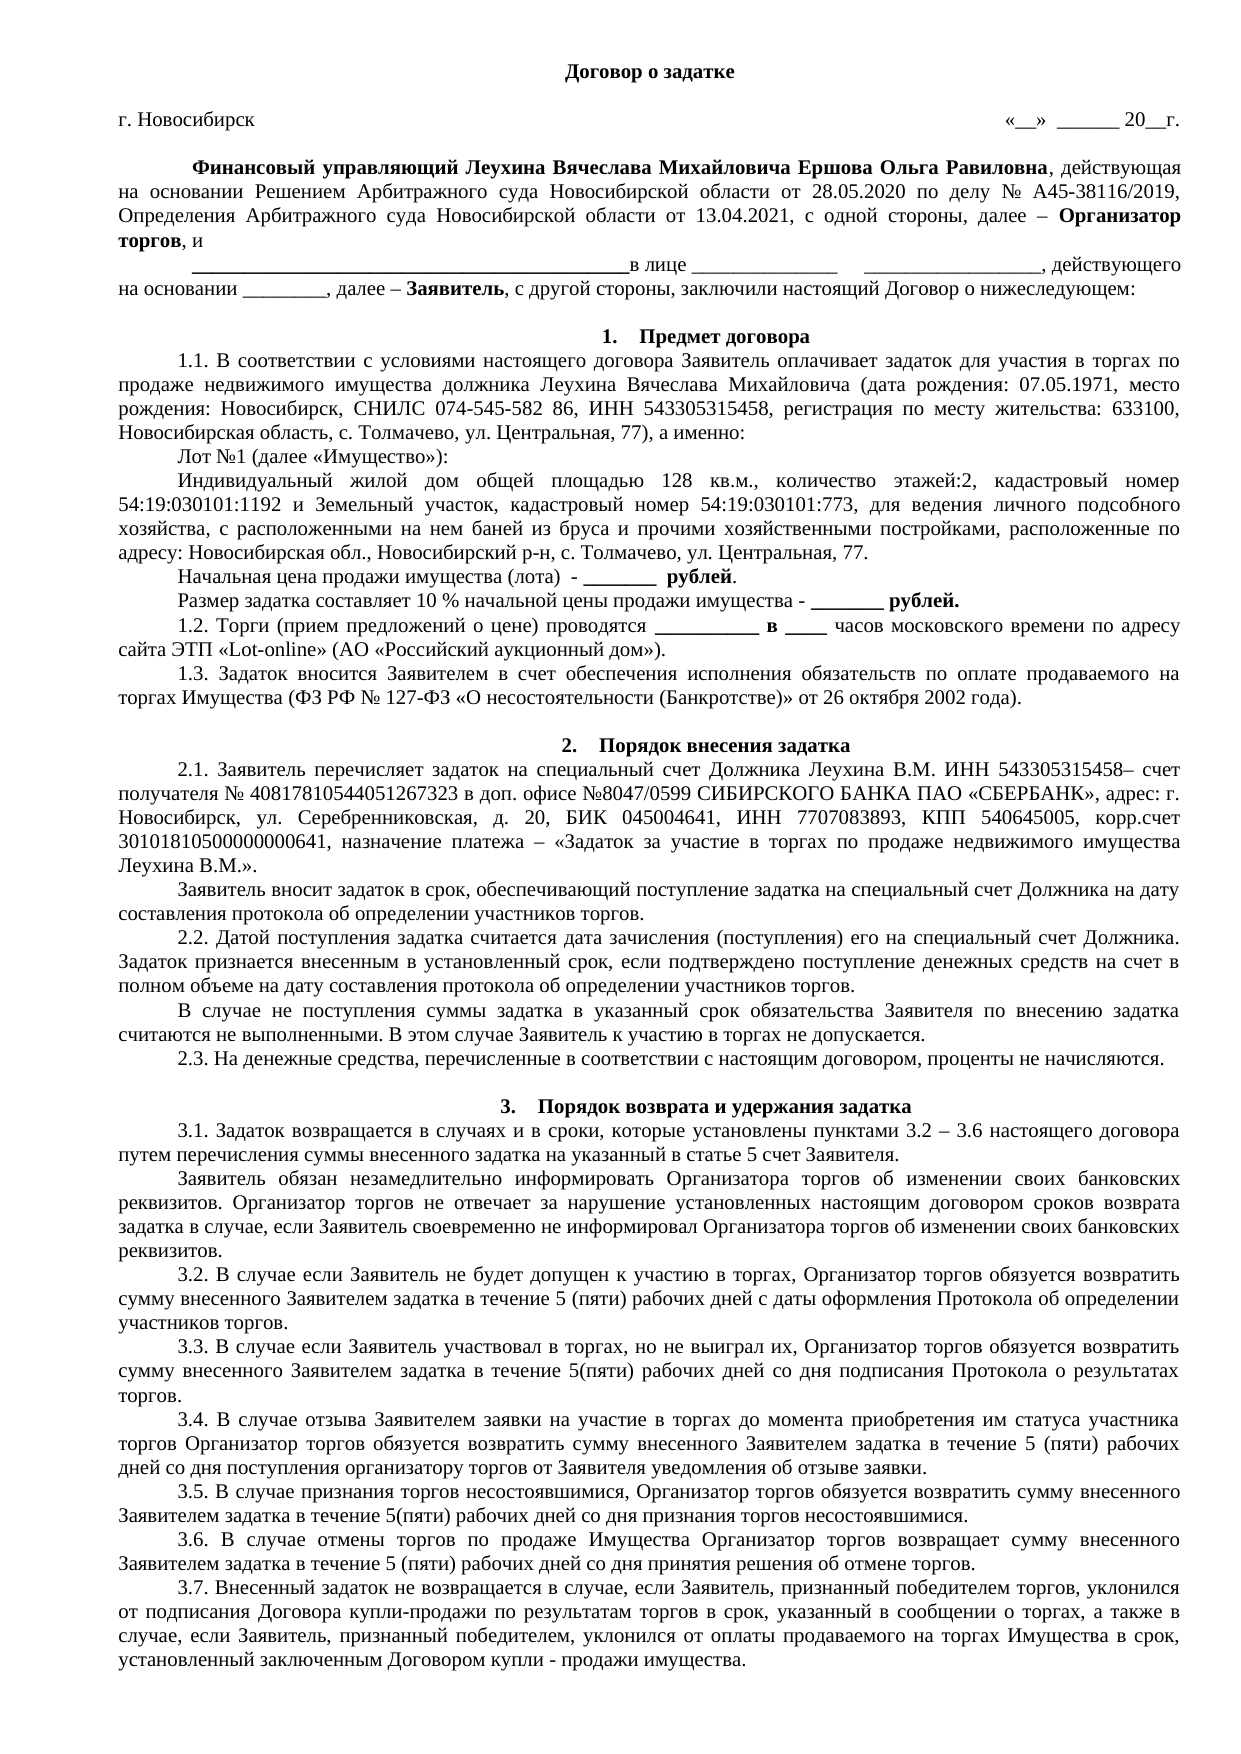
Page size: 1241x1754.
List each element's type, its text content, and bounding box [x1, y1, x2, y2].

text 1.2. Торги (прием предложений о цене) проводятся __________ в ____ часов московского времени по адресу сайта ЭТП «Lot-online» (АО «Российский аукционный дом»). [118, 612, 1181, 661]
text 2.1. Заявитель перечисляет задаток на специальный счет Должника Леухина В.М. ИНН 543305315458– счет получателя № 40817810544051267323 в доп. офисе №8047/0599 СИБИРСКОГО БАНКА ПАО «СБЕРБАНК», адрес: г. Новосибирск, ул. Серебренниковская, д. 20, БИК 045004641, ИНН 7707083893, КПП 540645005, корр.счет 30101810500000000641, назначение платежа – «Задаток за участие в торгах по продаже недвижимого имущества Леухина В.М.». [118, 757, 1181, 877]
text __________________________________________в лице ______________ _________________, действующего на основании ________, далее – Заявитель, с другой стороны, заключили настоящий Договор о нижеследующем: [118, 252, 1181, 300]
title 3.4. В случае отзыва Заявителем заявки на участие в торгах до момента приобретения им статуса участника торгов Организатор торгов обязуется возвратить сумму внесенного Заявителем задатка в течение 5 (пяти) рабочих дней со дня поступления организатору торгов от Заявителя уведомления об отзыве заявки. [118, 1407, 1181, 1479]
title Порядок внесения задатка [231, 733, 1181, 757]
text Начальная цена продажи имущества (лота) - _______ рублей. [118, 564, 1181, 588]
title В случае не поступления суммы задатка в указанный срок обязательства Заявителя по внесению задатка считаются не выполненными. В этом случае Заявитель к участию в торгах не допускается. [118, 997, 1181, 1046]
text Лот №1 (далее «Имущество»): [118, 444, 1181, 468]
text Индивидуальный жилой дом общей площадью 128 кв.м., количество этажей:2, кадастровый номер 54:19:030101:1192 и Земельный участок, кадастровый номер 54:19:030101:773, для ведения личного подсобного хозяйства, с расположенными на нем баней из бруса и прочими хозяйственными постройками, расположенные по адресу: Новосибирская обл., Новосибирский р-н, с. Толмачево, ул. Центральная, 77. [118, 468, 1181, 564]
text Размер задатка составляет 10 % начальной цены продажи имущества - _______ рублей. [118, 588, 1181, 612]
text 3.6. В случае отмены торгов по продаже Имущества Организатор торгов возвращает сумму внесенного Заявителем задатка в течение 5 (пяти) рабочих дней со дня принятия решения об отмене торгов. [118, 1527, 1181, 1575]
title г. Новосибирск «__» ______ 20__г. [118, 107, 1181, 131]
title Финансовый управляющий Леухина Вячеслава Михайловича Ершова Ольга Равиловна, действующая на основании Решением Арбитражного суда Новосибирской области от 28.05.2020 по делу № А45-38116/2019, Определения Арбитражного суда Новосибирской области от 13.04.2021, с одной стороны, далее – Организатор торгов, и [118, 155, 1181, 252]
title 2.2. Датой поступления задатка считается дата зачисления (поступления) его на специальный счет Должника. Задаток признается внесенным в установленный срок, если подтверждено поступление денежных средств на счет в полном объеме на дату составления протокола об определении участников торгов. [118, 925, 1181, 997]
title 3.3. В случае если Заявитель участвовал в торгах, но не выиграл их, Организатор торгов обязуется возвратить сумму внесенного Заявителем задатка в течение 5(пяти) рабочих дней со дня подписания Протокола о результатах торгов. [118, 1334, 1181, 1407]
text 1.1. В соответствии с условиями настоящего договора Заявитель оплачивает задаток для участия в торгах по продаже недвижимого имущества должника Леухина Вячеслава Михайловича (дата рождения: 07.05.1971, место рождения: Новосибирск, СНИЛС 074-545-582 86, ИНН 543305315458, регистрация по месту жительства: 633100, Новосибирская область, с. Толмачево, ул. Центральная, 77), а именно: [118, 348, 1181, 444]
title Порядок возврата и удержания задатка [231, 1094, 1181, 1118]
title 3.1. Задаток возвращается в случаях и в сроки, которые установлены пунктами 3.2 – 3.6 настоящего договора путем перечисления суммы внесенного задатка на указанный в статье 5 счет Заявителя. [118, 1118, 1181, 1166]
title 1.3. Задаток вносится Заявителем в счет обеспечения исполнения обязательств по оплате продаваемого на торгах Имущества (ФЗ РФ № 127-ФЗ «О несостоятельности (Банкротстве)» от 26 октября 2002 года). [118, 661, 1181, 709]
title 3.7. Внесенный задаток не возвращается в случае, если Заявитель, признанный победителем торгов, уклонился от подписания Договора купли-продажи по результатам торгов в срок, указанный в сообщении о торгах, а также в случае, если Заявитель, признанный победителем, уклонился от оплаты продаваемого на торгах Имущества в срок, установленный заключенным Договором купли - продажи имущества. [118, 1575, 1181, 1671]
title Предмет договора [231, 324, 1181, 348]
title 3.2. В случае если Заявитель не будет допущен к участию в торгах, Организатор торгов обязуется возвратить сумму внесенного Заявителем задатка в течение 5 (пяти) рабочих дней с даты оформления Протокола об определении участников торгов. [118, 1262, 1181, 1334]
title Договор о задатке [118, 59, 1181, 83]
text Заявитель вносит задаток в срок, обеспечивающий поступление задатка на специальный счет Должника на дату составления протокола об определении участников торгов. [118, 877, 1181, 925]
text 3.5. В случае признания торгов несостоявшимися, Организатор торгов обязуется возвратить сумму внесенного Заявителем задатка в течение 5(пяти) рабочих дней со дня признания торгов несостоявшимися. [118, 1479, 1181, 1527]
title Заявитель обязан незамедлительно информировать Организатора торгов об изменении своих банковских реквизитов. Организатор торгов не отвечает за нарушение установленных настоящим договором сроков возврата задатка в случае, если Заявитель своевременно не информировал Организатора торгов об изменении своих банковских реквизитов. [118, 1166, 1181, 1262]
title 2.3. На денежные средства, перечисленные в соответствии с настоящим договором, проценты не начисляются. [118, 1046, 1181, 1070]
